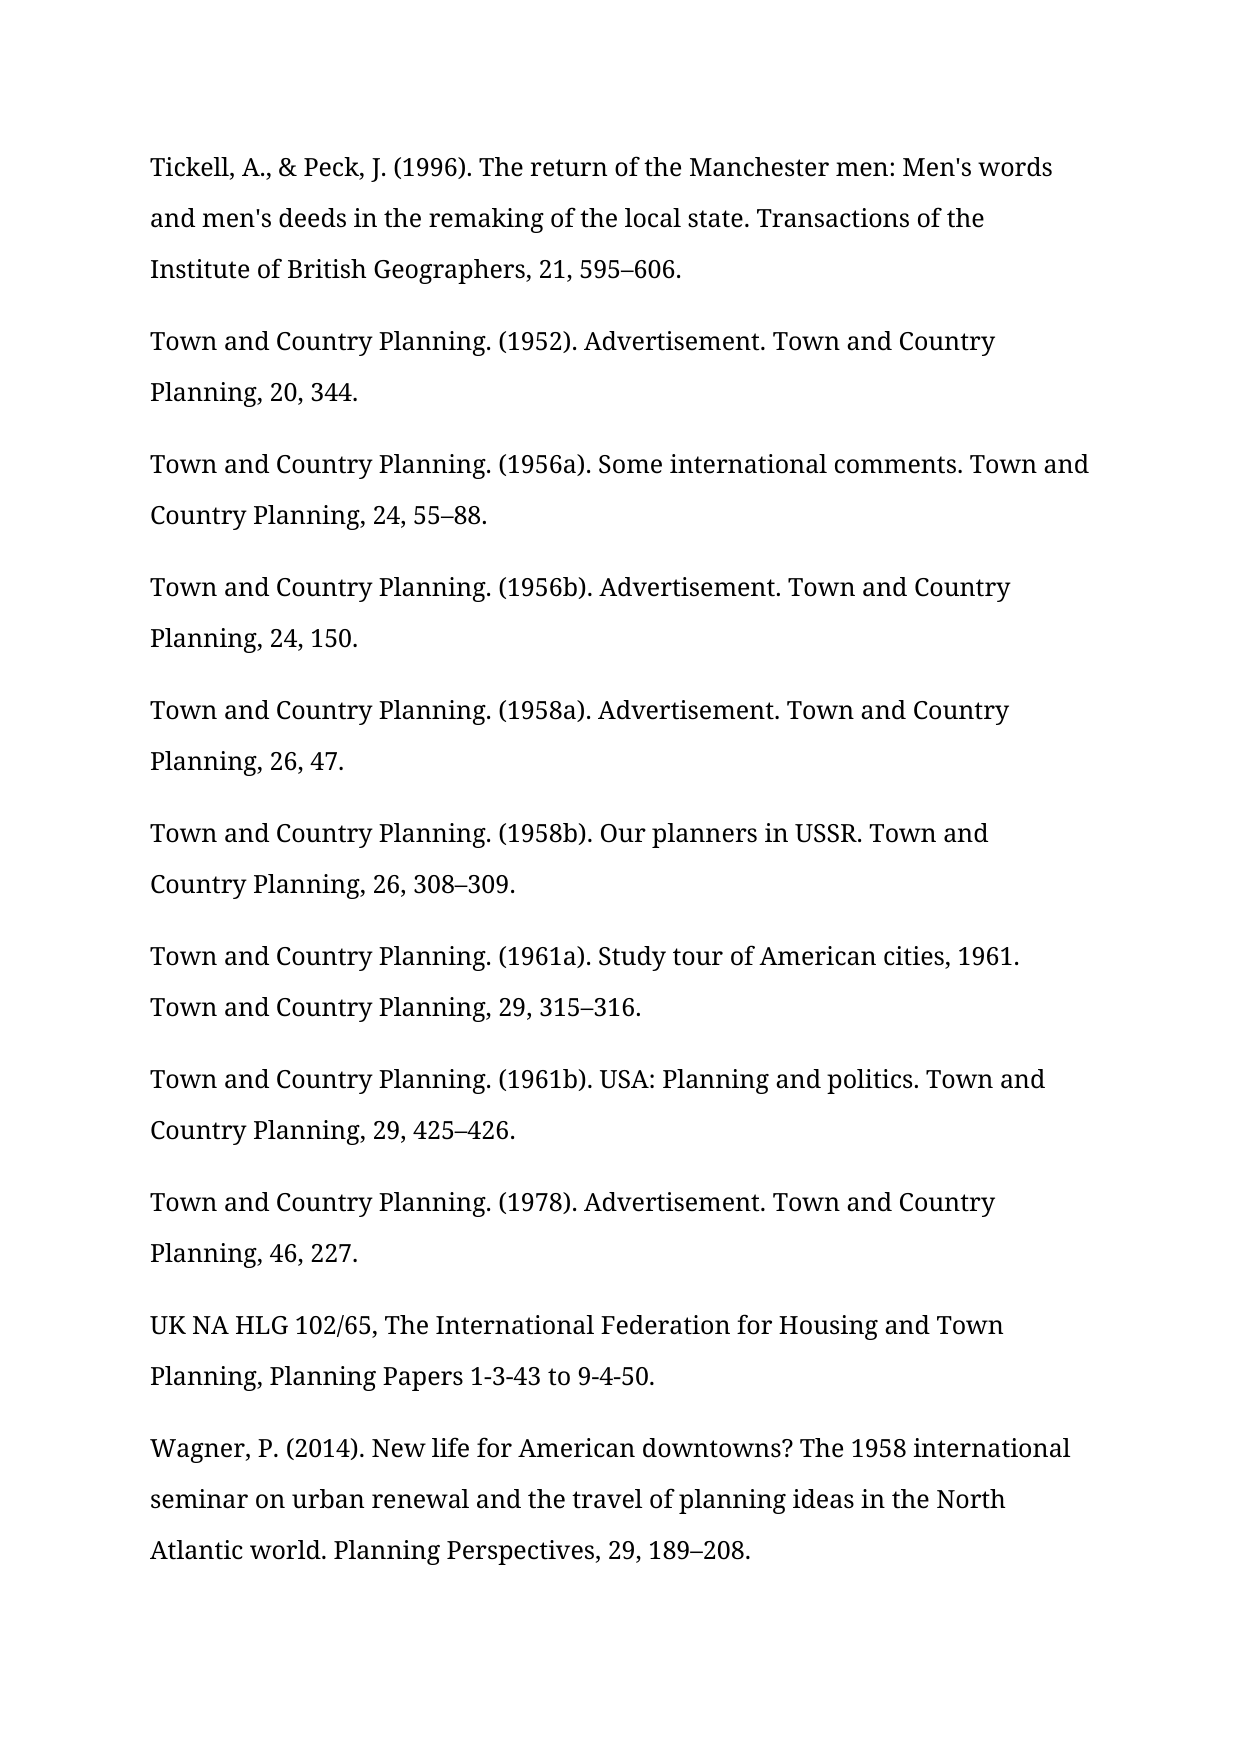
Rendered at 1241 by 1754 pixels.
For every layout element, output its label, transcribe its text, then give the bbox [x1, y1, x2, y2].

text Town and Country Planning. (1958a). Advertisement. Town and Country Planning, 26, 47. [150, 693, 1090, 778]
text Town and Country Planning. (1956a). Some international comments. Town and Country Planning, 24, 55–88. [150, 447, 1090, 532]
text Town and Country Planning. (1958b). Our planners in USSR. Town and Country Planning, 26, 308–309. [150, 816, 1090, 901]
text Town and Country Planning. (1952). Advertisement. Town and Country Planning, 20, 344. [150, 324, 1090, 409]
text Town and Country Planning. (1978). Advertisement. Town and Country Planning, 46, 227. [150, 1184, 1090, 1269]
text Town and Country Planning. (1956b). Advertisement. Town and Country Planning, 24, 150. [150, 570, 1090, 655]
text Tickell, A., & Peck, J. (1996). The return of the Manchester men: Men's words and men's deeds in the remaking of the local state. Transactions of the Institute of British Geographers, 21, 595–606. [150, 150, 1090, 286]
text UK NA HLG 102/65, The International Federation for Housing and Town Planning, Planning Papers 1-3-43 to 9-4-50. [150, 1307, 1090, 1392]
text Town and Country Planning. (1961b). USA: Planning and politics. Town and Country Planning, 29, 425–426. [150, 1061, 1090, 1147]
text Town and Country Planning. (1961a). Study tour of American cities, 1961. Town and Country Planning, 29, 315–316. [150, 938, 1090, 1024]
text Wagner, P. (2014). New life for American downtowns? The 1958 international seminar on urban renewal and the travel of planning ideas in the North Atlantic world. Planning Perspectives, 29, 189–208. [150, 1430, 1090, 1566]
